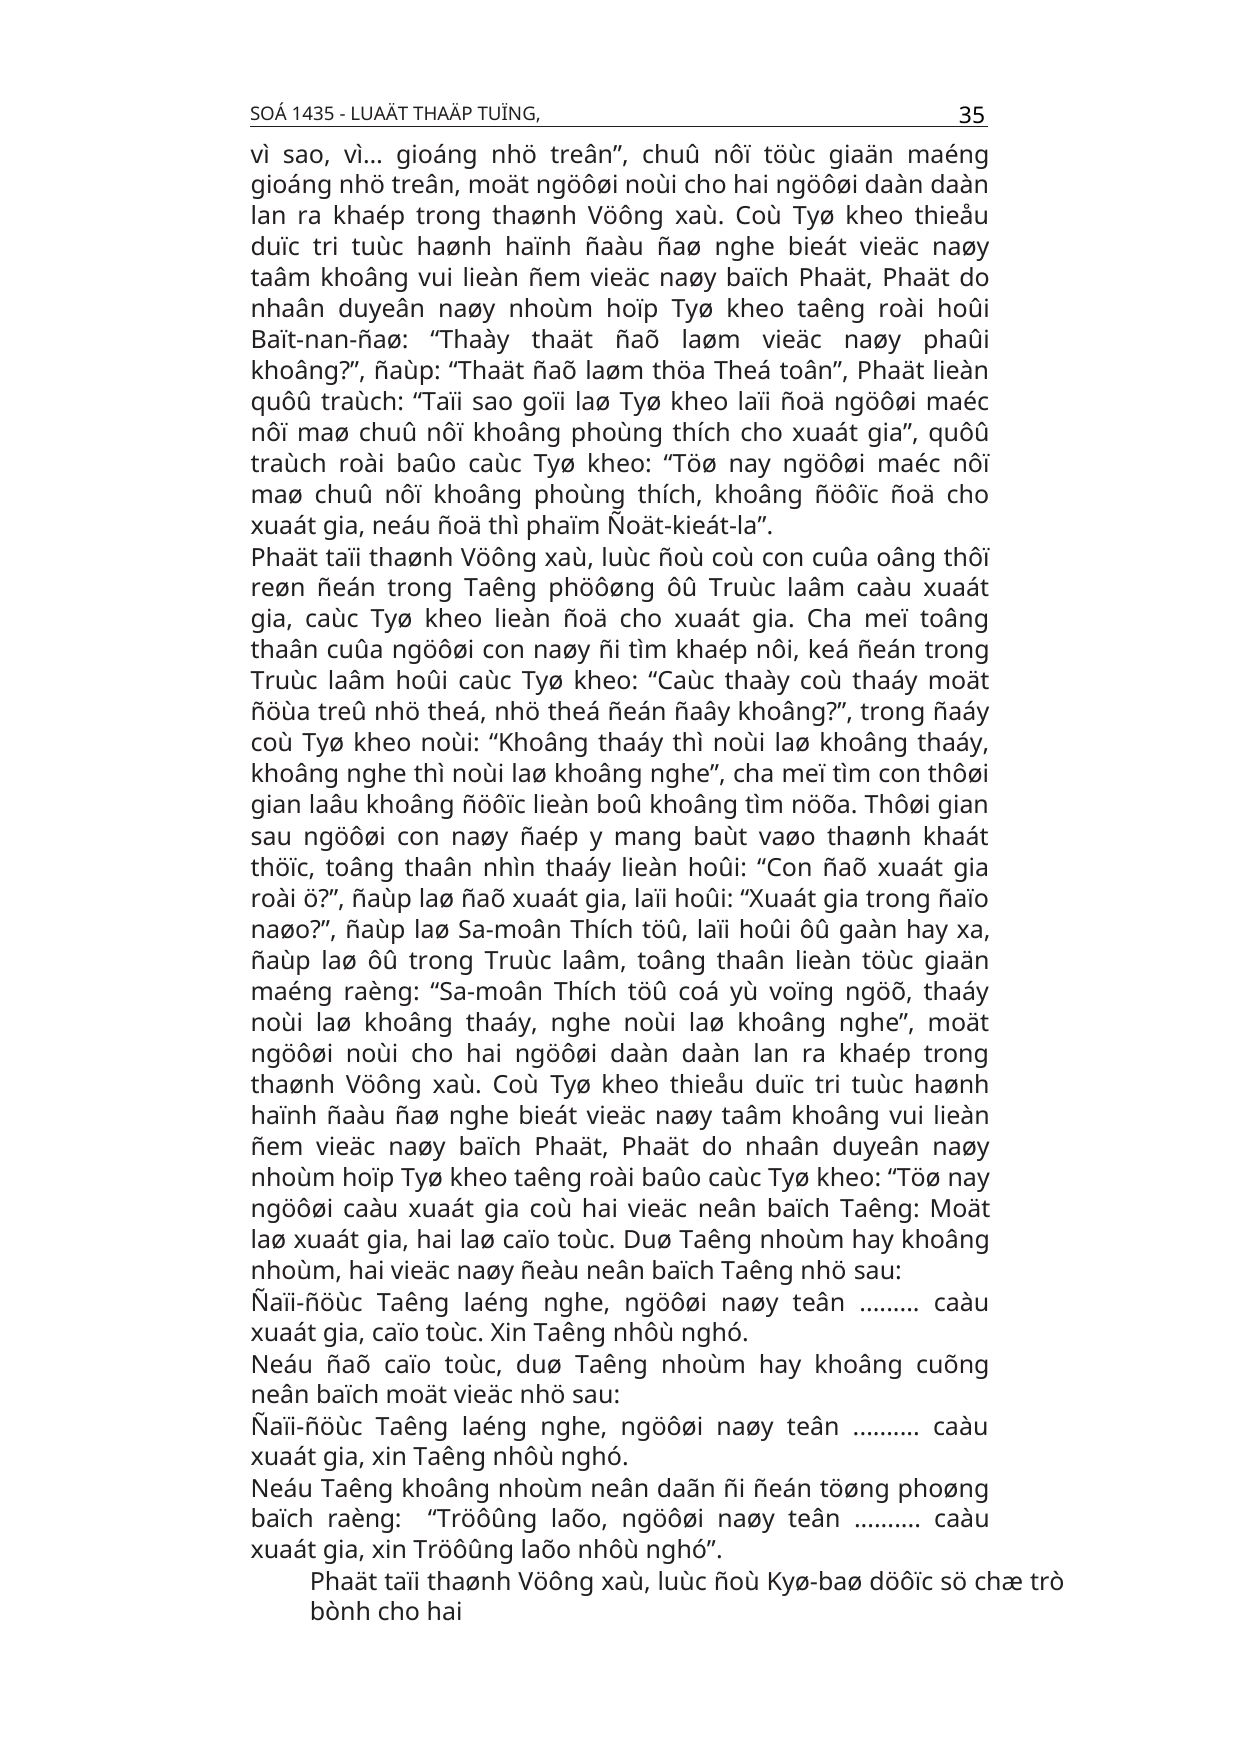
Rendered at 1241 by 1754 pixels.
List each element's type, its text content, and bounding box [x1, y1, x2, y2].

text Phaät taïi thaønh Vöông xaù, luùc ñoù Kyø-baø döôïc sö chæ trò bònh cho hai [309, 1566, 1065, 1626]
text Neáu Taêng khoâng nhoùm neân daãn ñi ñeán töøng phoøng baïch raèng: “Tröôûng laõo, ngöôøi naøy teân .......... caàu xuaát gia, xin Tröôûng laõo nhôù nghó”. [250, 1473, 990, 1566]
text Ñaïi-ñöùc Taêng laéng nghe, ngöôøi naøy teân ......... caàu xuaát gia, caïo toùc. Xin Taêng nhôù nghó. [250, 1287, 990, 1349]
text Phaät taïi thaønh Vöông xaù, luùc ñoù coù con cuûa oâng thôï reøn ñeán trong Taêng phöôøng ôû Truùc laâm caàu xuaát gia, caùc Tyø kheo lieàn ñoä cho xuaát gia. Cha meï toâng thaân cuûa ngöôøi con naøy ñi tìm khaép nôi, keá ñeán trong Truùc laâm hoûi caùc Tyø kheo: “Caùc thaày coù thaáy moät ñöùa treû nhö theá, nhö theá ñeán ñaây khoâng?”, trong ñaáy coù Tyø kheo noùi: “Khoâng thaáy thì noùi laø khoâng thaáy, khoâng nghe thì noùi laø khoâng nghe”, cha meï tìm con thôøi gian laâu khoâng ñöôïc lieàn boû khoâng tìm nöõa. Thôøi gian sau ngöôøi con naøy ñaép y mang baùt vaøo thaønh khaát thöïc, toâng thaân nhìn thaáy lieàn hoûi: “Con ñaõ xuaát gia roài ö?”, ñaùp laø ñaõ xuaát gia, laïi hoûi: “Xuaát gia trong ñaïo naøo?”, ñaùp laø Sa-moân Thích töû, laïi hoûi ôû gaàn hay xa, ñaùp laø ôû trong Truùc laâm, toâng thaân lieàn töùc giaän maéng raèng: “Sa-moân Thích töû coá yù voïng ngöõ, thaáy noùi laø khoâng thaáy, nghe noùi laø khoâng nghe”, moät ngöôøi noùi cho hai ngöôøi daàn daàn lan ra khaép trong thaønh Vöông xaù. Coù Tyø kheo thieåu duïc tri tuùc haønh haïnh ñaàu ñaø nghe bieát vieäc naøy taâm khoâng vui lieàn ñem vieäc naøy baïch Phaät, Phaät do nhaân duyeân naøy nhoùm hoïp Tyø kheo taêng roài baûo caùc Tyø kheo: “Töø nay ngöôøi caàu xuaát gia coù hai vieäc neân baïch Taêng: Moät laø xuaát gia, hai laø caïo toùc. Duø Taêng nhoùm hay khoâng nhoùm, hai vieäc naøy ñeàu neân baïch Taêng nhö sau: [250, 542, 990, 1287]
text Neáu ñaõ caïo toùc, duø Taêng nhoùm hay khoâng cuõng neân baïch moät vieäc nhö sau: [250, 1349, 990, 1411]
text Ñaïi-ñöùc Taêng laéng nghe, ngöôøi naøy teân .......... caàu xuaát gia, xin Taêng nhôù nghó. [250, 1411, 990, 1473]
text vì sao, vì… gioáng nhö treân”, chuû nôï töùc giaän maéng gioáng nhö treân, moät ngöôøi noùi cho hai ngöôøi daàn daàn lan ra khaép trong thaønh Vöông xaù. Coù Tyø kheo thieåu duïc tri tuùc haønh haïnh ñaàu ñaø nghe bieát vieäc naøy taâm khoâng vui lieàn ñem vieäc naøy baïch Phaät, Phaät do nhaân duyeân naøy nhoùm hoïp Tyø kheo taêng roài hoûi Baït-nan-ñaø: “Thaày thaät ñaõ laøm vieäc naøy phaûi khoâng?”, ñaùp: “Thaät ñaõ laøm thöa Theá toân”, Phaät lieàn quôû traùch: “Taïi sao goïi laø Tyø kheo laïi ñoä ngöôøi maéc nôï maø chuû nôï khoâng phoùng thích cho xuaát gia”, quôû traùch roài baûo caùc Tyø kheo: “Töø nay ngöôøi maéc nôï maø chuû nôï khoâng phoùng thích, khoâng ñöôïc ñoä cho xuaát gia, neáu ñoä thì phaïm Ñoät-kieát-la”. [250, 138, 990, 542]
